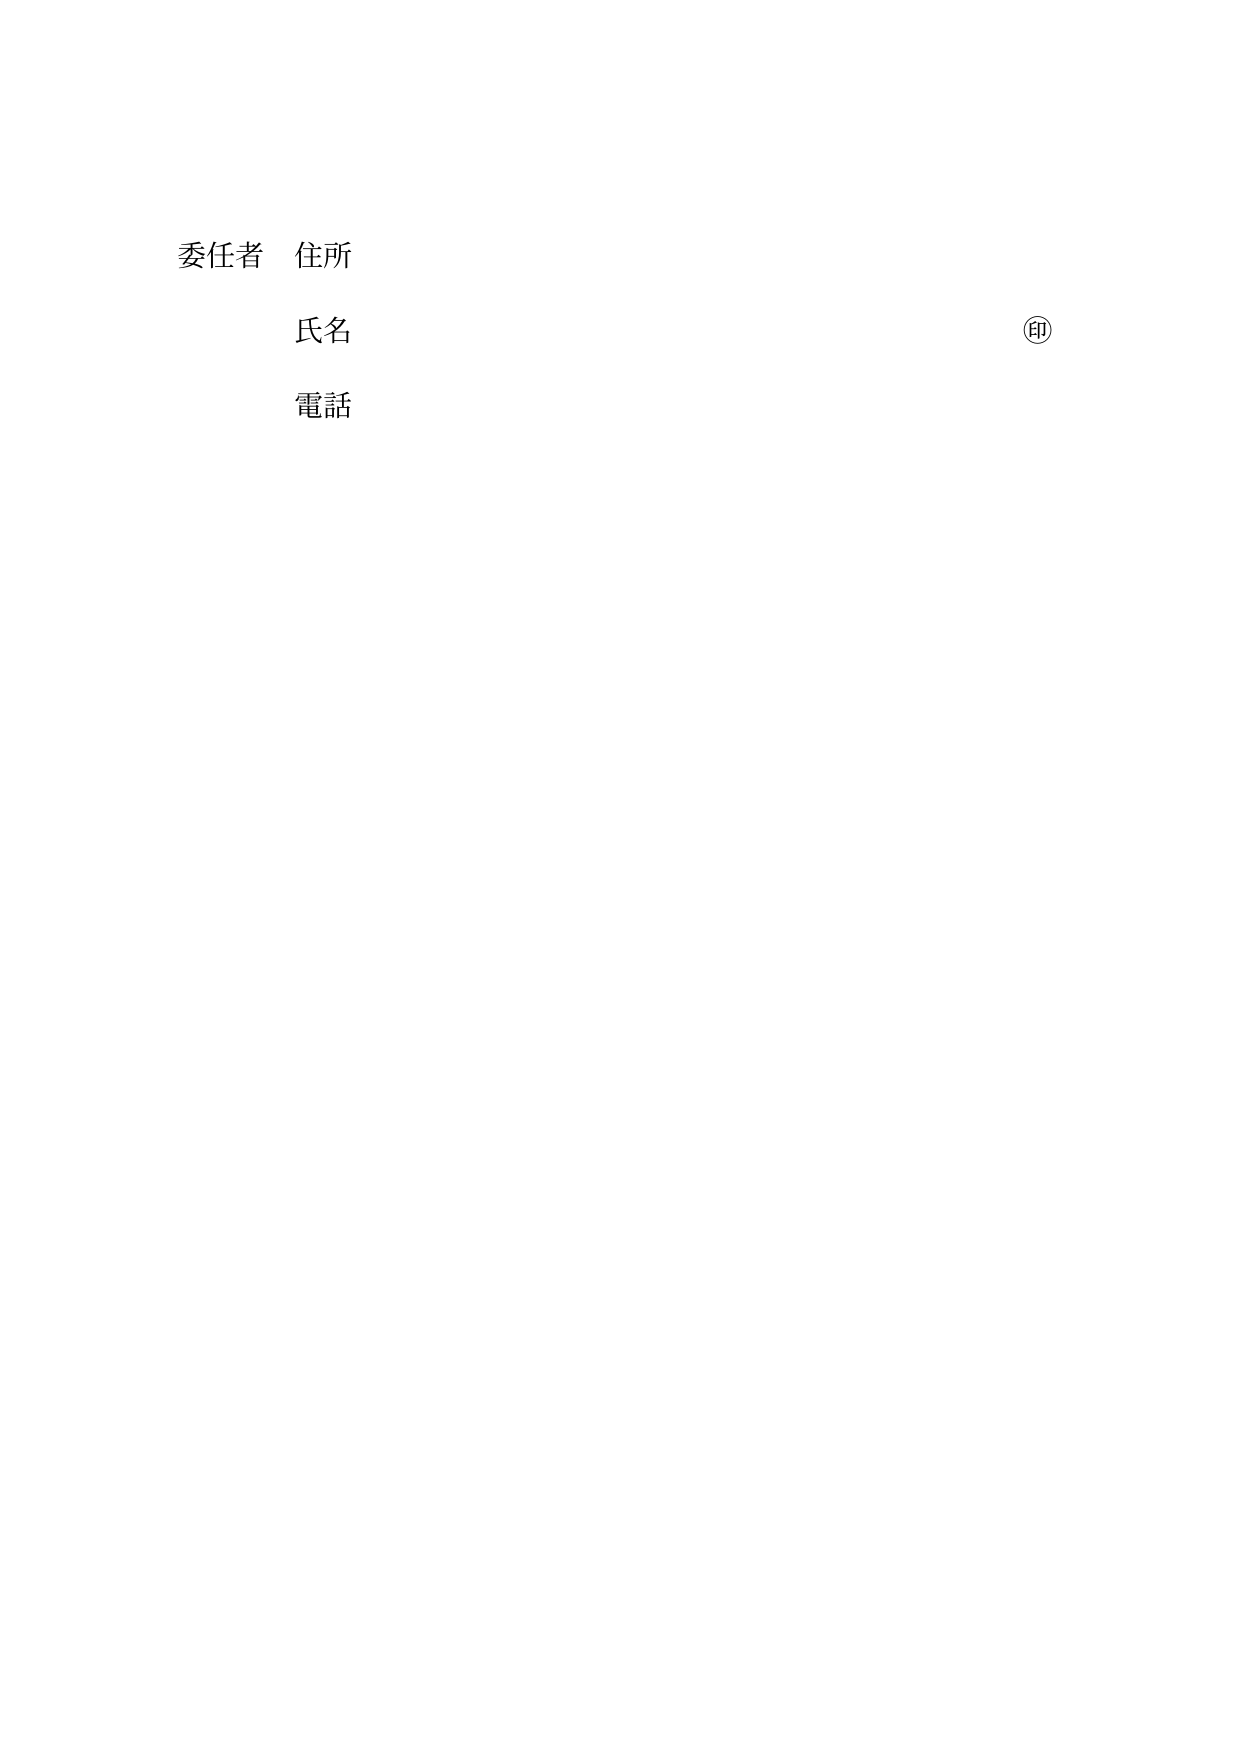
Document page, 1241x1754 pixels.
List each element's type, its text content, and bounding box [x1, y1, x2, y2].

text 電話 [177, 367, 1063, 442]
text 委任者 住所 [177, 217, 1063, 292]
text 氏名 ㊞ [177, 292, 1063, 367]
